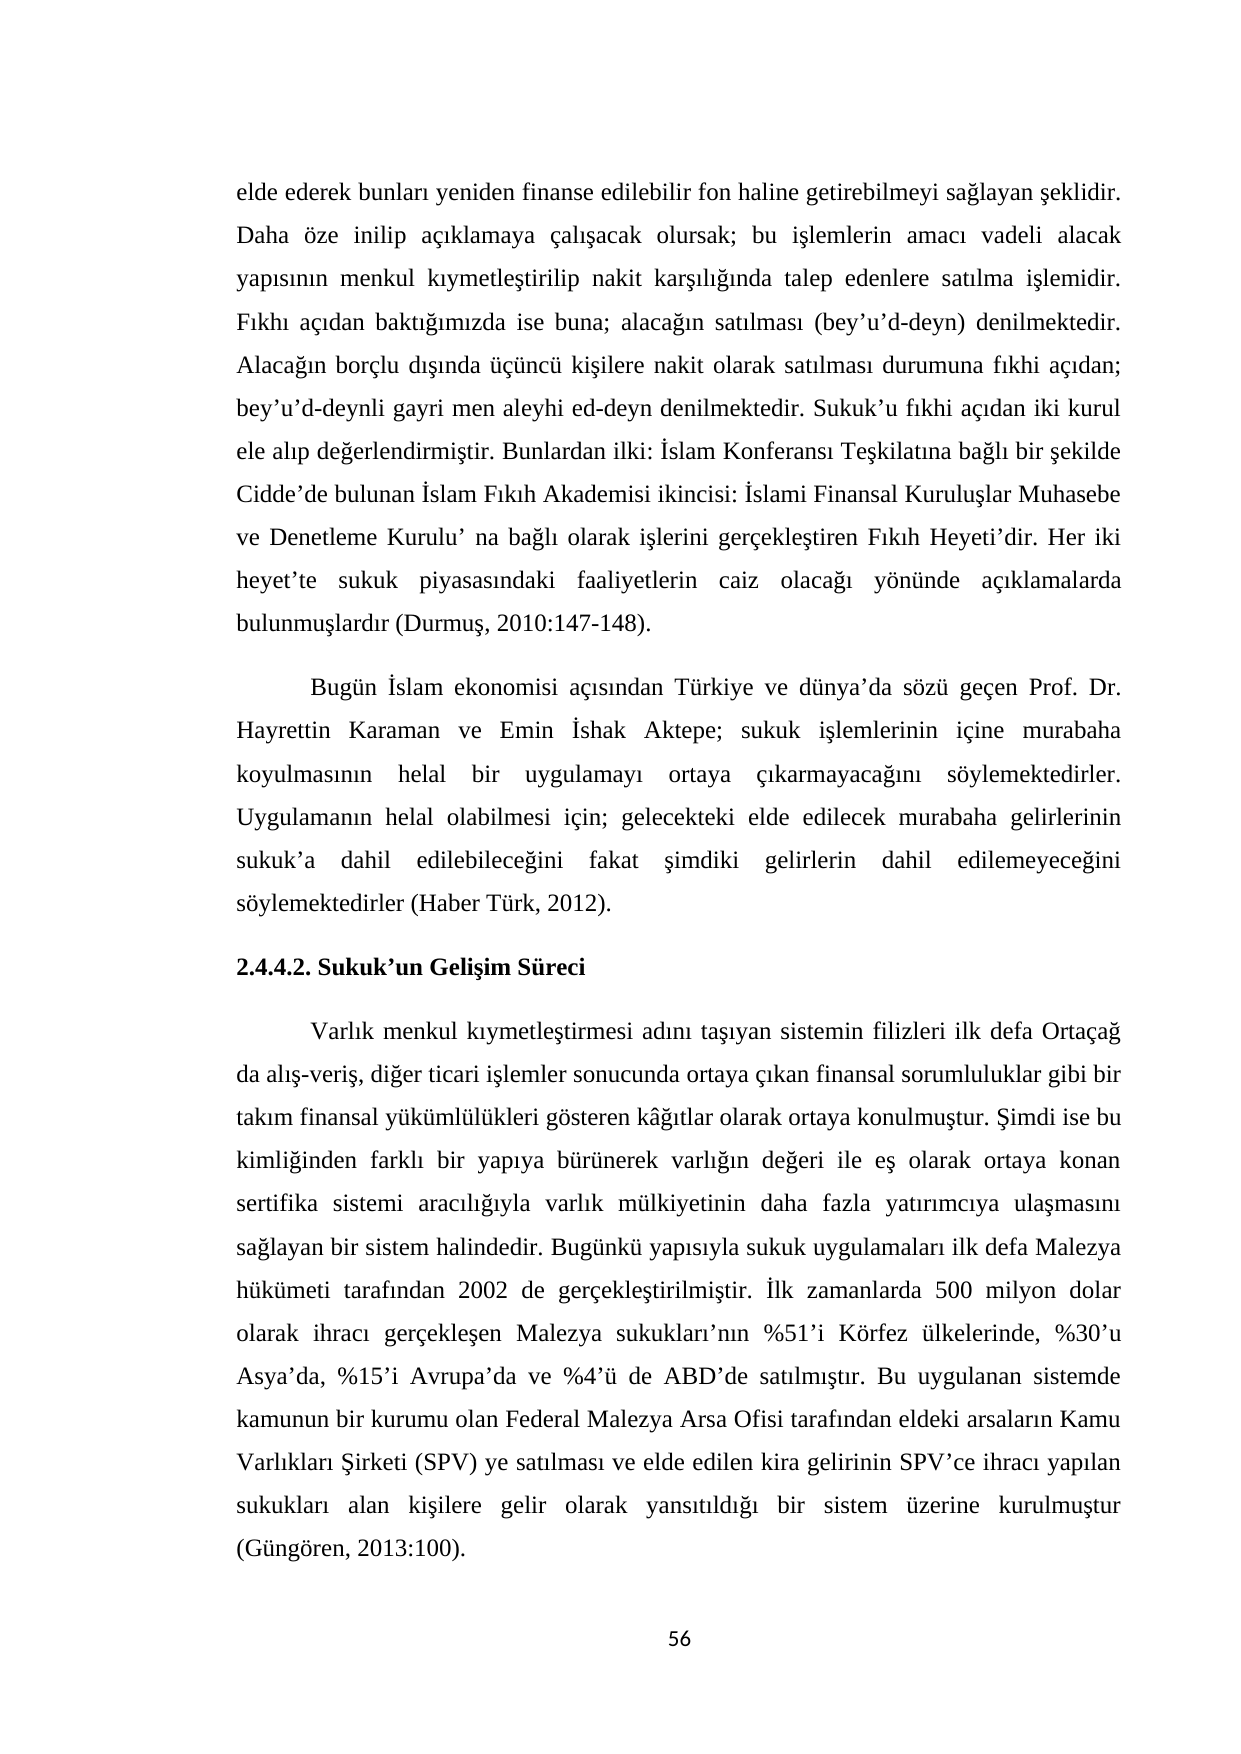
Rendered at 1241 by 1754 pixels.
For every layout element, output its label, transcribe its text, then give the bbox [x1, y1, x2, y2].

text Varlık menkul kıymetleştirmesi adını taşıyan sistemin filizleri ilk defa Ortaçağ da alış-veriş, diğer ticari işlemler sonucunda ortaya çıkan finansal sorumluluklar gibi bir takım finansal yükümlülükleri gösteren kâğıtlar olarak ortaya konulmuştur. Şimdi ise bu kimliğinden farklı bir yapıya bürünerek varlığın değeri ile eş olarak ortaya konan sertifika sistemi aracılığıyla varlık mülkiyetinin daha fazla yatırımcıya ulaşmasını sağlayan bir sistem halindedir. Bugünkü yapısıyla sukuk uygulamaları ilk defa Malezya hükümeti tarafından 2002 de gerçekleştirilmiştir. İlk zamanlarda 500 milyon dolar olarak ihracı gerçekleşen Malezya sukukları’nın %51’i Körfez ülkelerinde, %30’u Asya’da, %15’i Avrupa’da ve %4’ü de ABD’de satılmıştır. Bu uygulanan sistemde kamunun bir kurumu olan Federal Malezya Arsa Ofisi tarafından eldeki arsaların Kamu Varlıkları Şirketi (SPV) ye satılması ve elde edilen kira gelirinin SPV’ce ihracı yapılan sukukları alan kişilere gelir olarak yansıtıldığı bir sistem üzerine kurulmuştur (Güngören, 2013:100). [236, 1016, 1122, 1562]
text Bugün İslam ekonomisi açısından Türkiye ve dünya’da sözü geçen Prof. Dr. Hayrettin Karaman ve Emin İshak Aktepe; sukuk işlemlerinin içine murabaha koyulmasının helal bir uygulamayı ortaya çıkarmayacağını söylemektedirler. Uygulamanın helal olabilmesi için; gelecekteki elde edilecek murabaha gelirlerinin sukuk’a dahil edilebileceğini fakat şimdiki gelirlerin dahil edilemeyeceğini söylemektedirler (Haber Türk, 2012). [236, 672, 1122, 917]
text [236, 177, 1122, 637]
text 2.4.4.2. Sukuk’un Gelişim Süreci [236, 952, 1122, 981]
